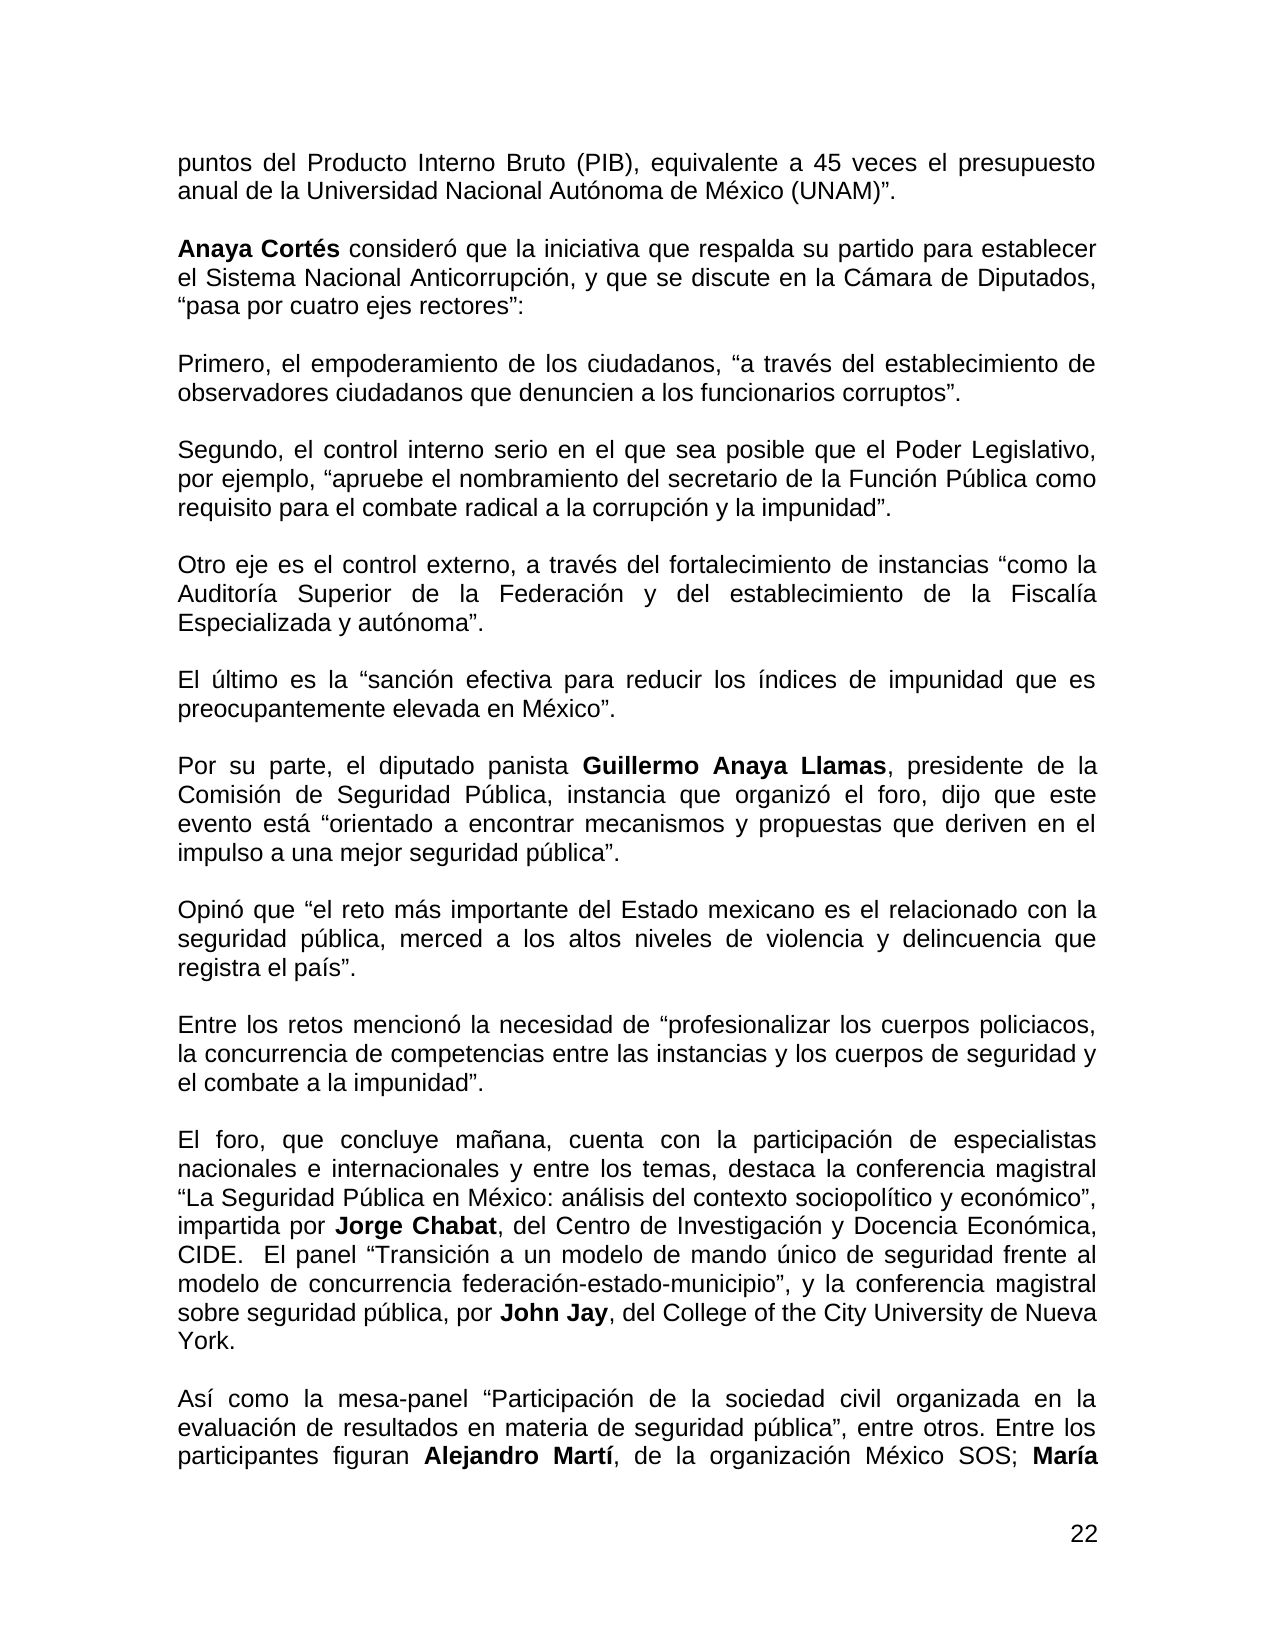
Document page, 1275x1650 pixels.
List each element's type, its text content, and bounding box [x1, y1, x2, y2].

text Otro eje es el control externo, a través del fortalecimiento de instancias “como la Auditoría Superior de la Federación y del establecimiento de la Fiscalía Especializada y autónoma”. [177, 550, 1098, 636]
text El último es la “sanción efectiva para reducir los índices de impunidad que es preocupantemente elevada en México”. [177, 665, 1098, 723]
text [177, 148, 1098, 205]
text Primero, el empoderamiento de los ciudadanos, “a través del establecimiento de observadores ciudadanos que denuncien a los funcionarios corruptos”. [177, 349, 1098, 406]
text El foro, que concluye mañana, cuenta con la participación de especialistas nacionales e internacionales y entre los temas, destaca la conferencia magistral “La Seguridad Pública en México: análisis del contexto sociopolítico y económico”, impartida por Jorge Chabat, del Centro de Investigación y Docencia Económica, CIDE. El panel “Transición a un modelo de mando único de seguridad frente al modelo de concurrencia federación-estado-municipio”, y la conferencia magistral sobre seguridad pública, por John Jay, del College of the City University de Nueva York. [177, 1125, 1098, 1355]
text Segundo, el control interno serio en el que sea posible que el Poder Legislativo, por ejemplo, “apruebe el nombramiento del secretario de la Función Pública como requisito para el combate radical a la corrupción y la impunidad”. [177, 435, 1098, 521]
text Anaya Cortés consideró que la iniciativa que respalda su partido para establecer el Sistema Nacional Anticorrupción, y que se discute en la Cámara de Diputados, “pasa por cuatro ejes rectores”: [177, 234, 1098, 320]
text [177, 1384, 1098, 1470]
text Opinó que “el reto más importante del Estado mexicano es el relacionado con la seguridad pública, merced a los altos niveles de violencia y delincuencia que registra el país”. [177, 895, 1098, 981]
text Por su parte, el diputado panista Guillermo Anaya Llamas, presidente de la Comisión de Seguridad Pública, instancia que organizó el foro, dijo que este evento está “orientado a encontrar mecanismos y propuestas que deriven en el impulso a una mejor seguridad pública”. [177, 751, 1098, 866]
text Entre los retos mencionó la necesidad de “profesionalizar los cuerpos policiacos, la concurrencia de competencias entre las instancias y los cuerpos de seguridad y el combate a la impunidad”. [177, 1010, 1098, 1096]
